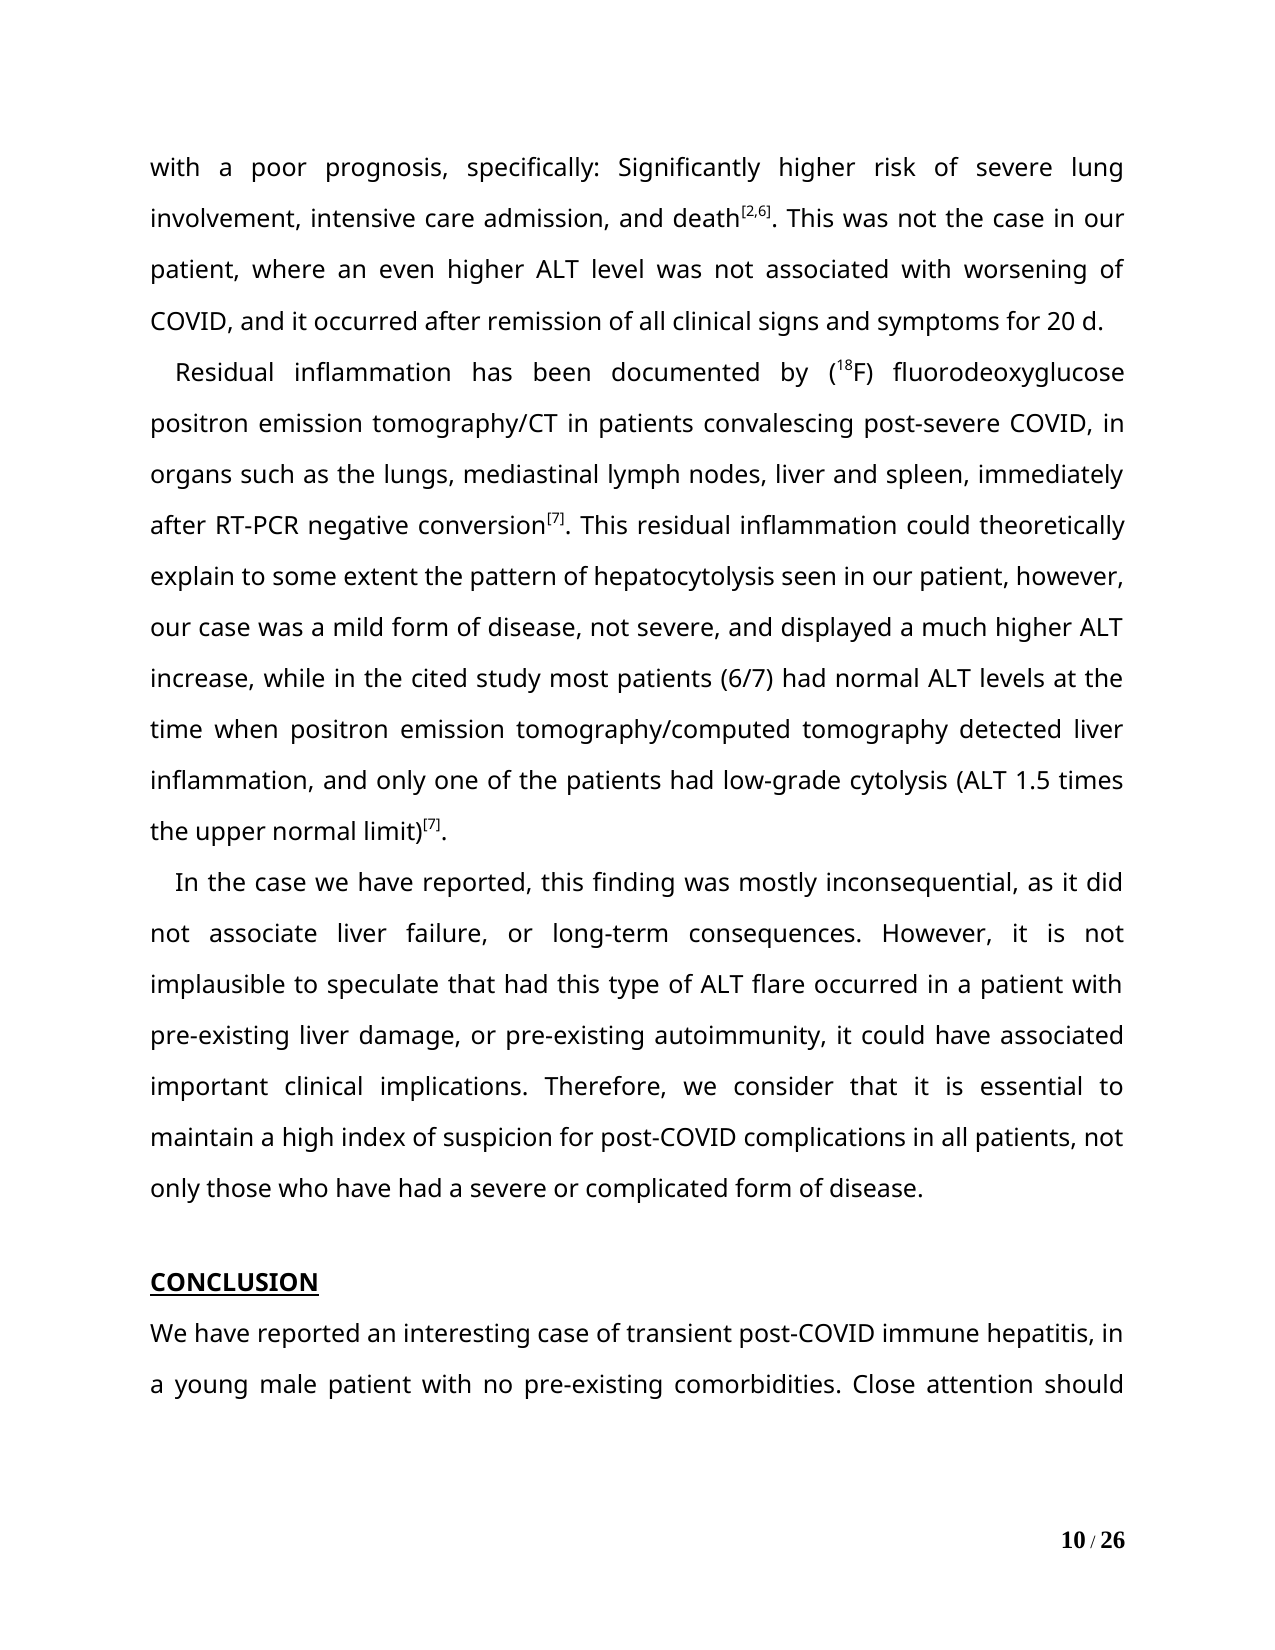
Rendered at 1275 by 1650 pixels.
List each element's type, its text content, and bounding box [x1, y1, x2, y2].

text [150, 1316, 1125, 1401]
text In the case we have reported, this finding was mostly inconsequential, as it did not associate liver failure, or long-term consequences. However, it is not implausible to speculate that had this type of ALT flare occurred in a patient with pre-existing liver damage, or pre-existing autoimmunity, it could have associated important clinical implications. Therefore, we consider that it is essential to maintain a high index of suspicion for post-COVID complications in all patients, not only those who have had a severe or complicated form of disease. [150, 864, 1125, 1205]
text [150, 150, 1125, 337]
text Residual inflammation has been documented by (18F) fluorodeoxyglucose positron emission tomography/CT in patients convalescing post-severe COVID, in organs such as the lungs, mediastinal lymph nodes, liver and spleen, immediately after RT-PCR negative conversion[7]. This residual inflammation could theoretically explain to some extent the pattern of hepatocytolysis seen in our patient, however, our case was a mild form of disease, not severe, and displayed a much higher ALT increase, while in the cited study most patients (6/7) had normal ALT levels at the time when positron emission tomography/computed tomography detected liver inflammation, and only one of the patients had low-grade cytolysis (ALT 1.5 times the upper normal limit)[7]. [150, 354, 1125, 848]
text CONCLUSION [150, 1265, 1125, 1299]
